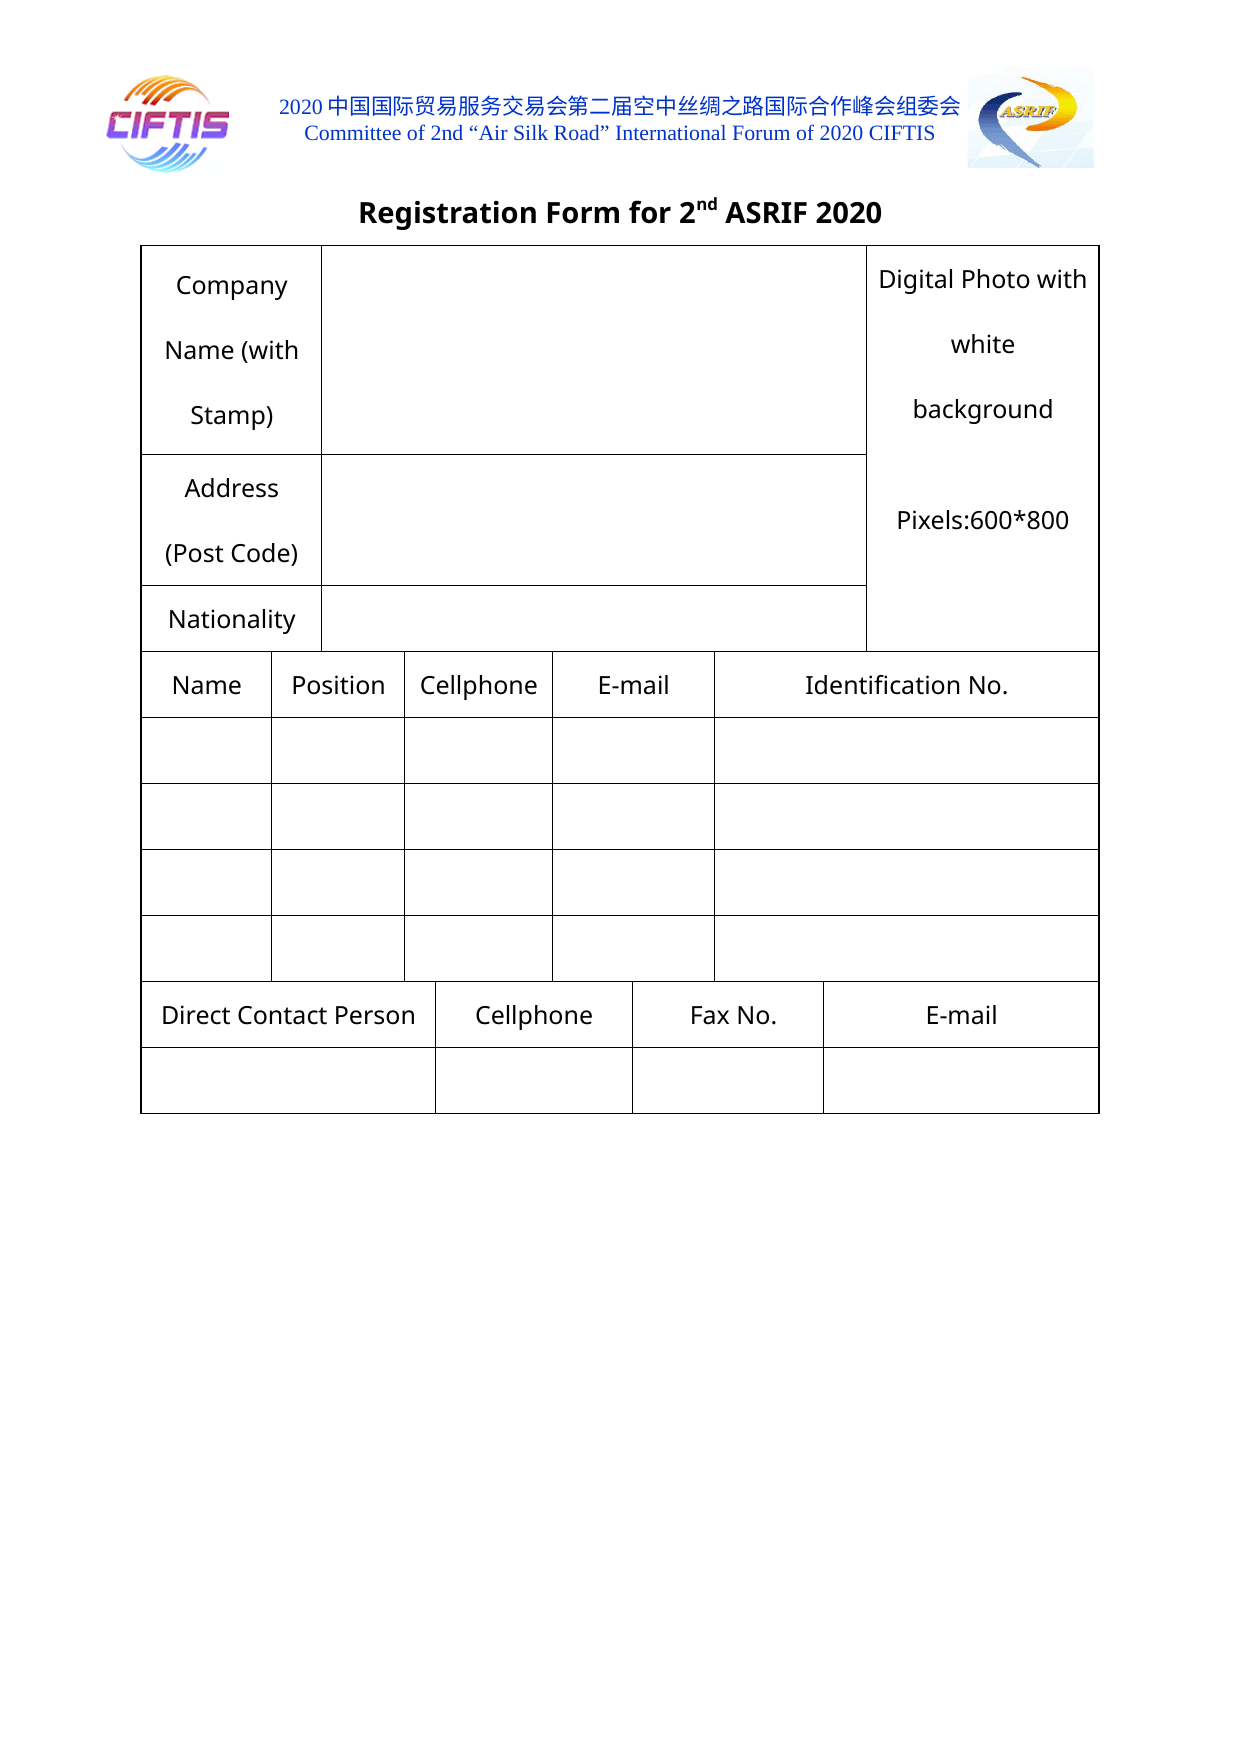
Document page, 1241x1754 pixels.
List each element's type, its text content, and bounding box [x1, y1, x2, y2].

table_cell Fax No. [633, 982, 823, 1047]
table_cell [715, 850, 1098, 915]
table_cell [405, 784, 552, 849]
table_cell [553, 784, 714, 849]
table_cell Name [142, 652, 271, 717]
table_cell Cellphone [405, 652, 552, 717]
table_cell [436, 1048, 632, 1113]
table_cell [142, 1048, 435, 1113]
table_cell [553, 916, 714, 981]
table_cell Nationality [142, 586, 321, 651]
table_cell [142, 718, 271, 783]
table_cell E-mail [553, 652, 714, 717]
table_cell [142, 784, 271, 849]
table_cell [272, 784, 404, 849]
table_cell Identification No. [715, 652, 1098, 717]
table_cell [272, 916, 404, 981]
table_cell [322, 455, 866, 585]
table_cell Direct Contact Person [142, 982, 435, 1047]
table_cell [405, 718, 552, 783]
table_cell [633, 1048, 823, 1113]
table_header Digital Photo with white background [867, 246, 1098, 454]
table_cell [867, 585, 1098, 651]
table_cell [405, 916, 552, 981]
table_header [322, 246, 866, 454]
text Registration Form for 2nd ASRIF 2020 [100, 180, 1140, 245]
table_cell [553, 718, 714, 783]
table_cell Cellphone [436, 982, 632, 1047]
table_cell [142, 916, 271, 981]
table_cell [715, 784, 1098, 849]
table_cell [715, 718, 1098, 783]
table_cell [405, 850, 552, 915]
table_cell [272, 718, 404, 783]
table_cell Position [272, 652, 404, 717]
table_cell [272, 850, 404, 915]
table_header Company Name (with Stamp) [142, 246, 321, 454]
picture [102, 71, 229, 176]
table_cell E-mail [824, 982, 1098, 1047]
table_cell [715, 916, 1098, 981]
table_cell [553, 850, 714, 915]
table_cell Pixels:600*800 [867, 454, 1098, 585]
table_cell Address (Post Code) [142, 455, 321, 585]
table_cell [142, 850, 271, 915]
table_cell [322, 586, 552, 651]
picture [967, 66, 1094, 168]
table_cell [824, 1048, 1098, 1113]
table_cell [553, 586, 866, 651]
